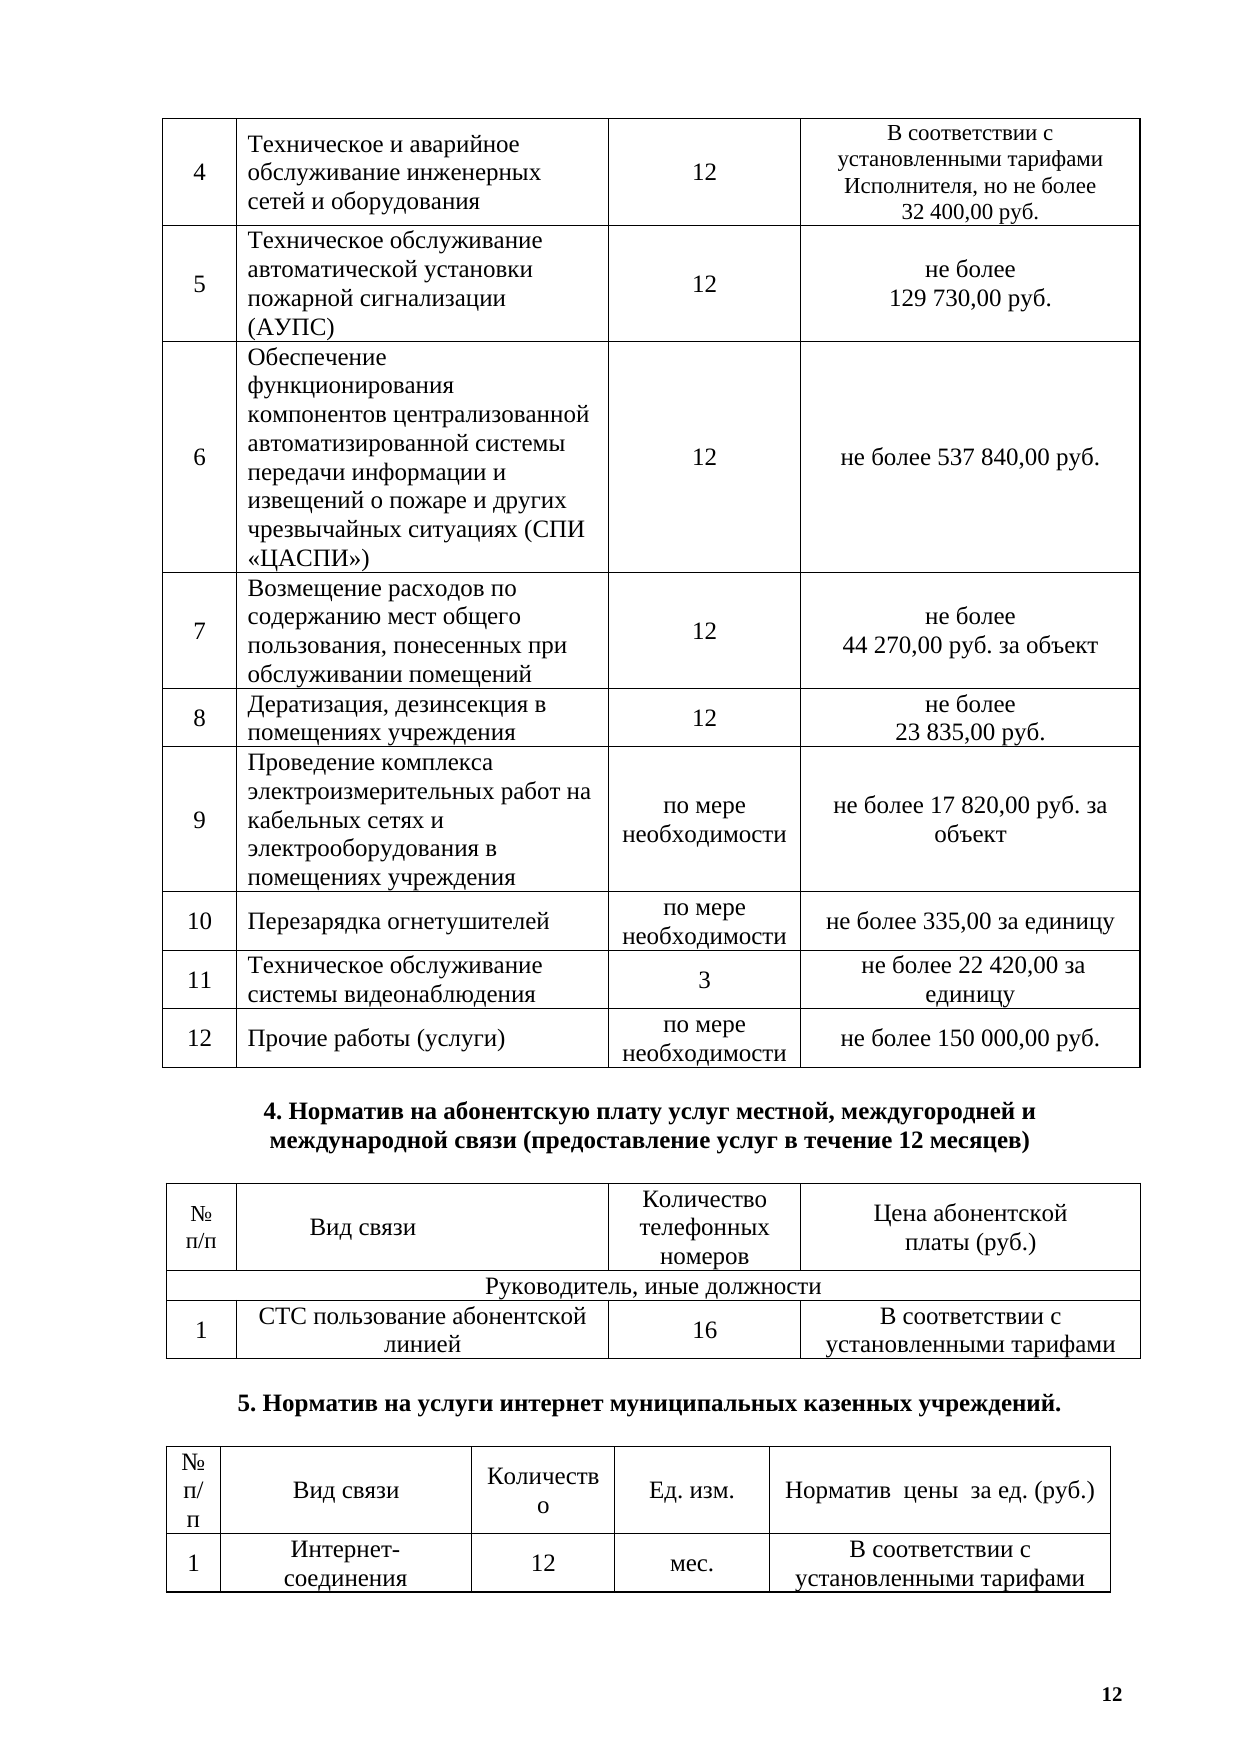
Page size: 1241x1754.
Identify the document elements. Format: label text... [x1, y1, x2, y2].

table_cell 1 [167, 1301, 236, 1358]
table_cell В соответствии с установленными тарифами [801, 1301, 1140, 1358]
table_cell Перезарядка огнетушителей [237, 892, 608, 949]
table_cell не более 150 000,00 руб. [801, 1009, 1139, 1067]
text 5. Норматив на услуги интернет муниципальных казенных учреждений. [177, 1388, 1122, 1417]
table_cell 12 [609, 573, 800, 688]
table_header № п/п [167, 1184, 236, 1270]
table_cell не более 17 820,00 руб. за объект [801, 747, 1139, 891]
table_cell 4 [163, 119, 236, 224]
table_cell 10 [163, 892, 236, 949]
table_cell 1 [167, 1534, 220, 1591]
table_cell не более 44 270,00 руб. за объект [801, 573, 1139, 688]
table_header Количество [472, 1447, 614, 1533]
table_cell 9 [163, 747, 236, 891]
table_cell Интернет-соединения [221, 1534, 471, 1591]
table_cell 12 [609, 689, 800, 746]
table_cell Возмещение расходов по содержанию мест общего пользования, понесенных при обслуживании помещений [237, 573, 608, 688]
table_cell 7 [163, 573, 236, 688]
table_cell Прочие работы (услуги) [237, 1009, 608, 1067]
table_header № п/п [167, 1447, 220, 1533]
table_cell СТС пользование абонентской линией [237, 1301, 608, 1358]
table_cell 12 [163, 1009, 236, 1067]
table_cell по мере необходимости [609, 1009, 800, 1067]
list 4. Норматив на абонентскую плату услуг местной, междугородней и международной связи (предоставление услуг в течение 12 месяцев) [177, 1096, 1122, 1154]
table_cell 12 [472, 1534, 614, 1591]
table_cell 12 [609, 342, 800, 572]
table_cell Техническое обслуживание автоматической установки пожарной сигнализации (АУПС) [237, 226, 608, 341]
table_cell мес. [615, 1534, 769, 1591]
table_header Цена абонентской платы (руб.) [801, 1184, 1140, 1270]
table_cell Проведение комплекса электроизмерительных работ на кабельных сетях и электрооборудования в помещениях учреждения [237, 747, 608, 891]
table_cell Руководитель, иные должности [167, 1271, 1140, 1300]
table_cell 6 [163, 342, 236, 572]
table_header Норматив цены за ед. (руб.) [770, 1447, 1110, 1533]
table_cell 12 [609, 226, 800, 341]
table_header Количество телефонных номеров [609, 1184, 800, 1270]
table_cell Дератизация, дезинсекция в помещениях учреждения [237, 689, 608, 746]
table_cell не более 23 835,00 руб. [801, 689, 1139, 746]
table_cell 8 [163, 689, 236, 746]
table_header Вид связи [237, 1184, 608, 1270]
table_cell не более 129 730,00 руб. [801, 226, 1139, 341]
table_cell не более 537 840,00 руб. [801, 342, 1139, 572]
table_cell Техническое обслуживание системы видеонаблюдения [237, 951, 608, 1008]
table_cell 3 [609, 951, 800, 1008]
table_cell В соответствии с установленными тарифами [770, 1534, 1110, 1591]
table_header Вид связи [221, 1447, 471, 1533]
table_cell Техническое и аварийное обслуживание инженерных сетей и оборудования [237, 119, 608, 224]
table_cell 16 [609, 1301, 800, 1358]
table_cell по мере необходимости [609, 892, 800, 949]
table_cell 11 [163, 951, 236, 1008]
table_cell по мере необходимости [609, 747, 800, 891]
table_cell не более 22 420,00 за единицу [801, 951, 1139, 1008]
table_cell не более 335,00 за единицу [801, 892, 1139, 949]
table_cell 12 [609, 119, 800, 224]
table_cell 5 [163, 226, 236, 341]
table_cell В соответствии с установленными тарифами Исполнителя, но не более 32 400,00 руб. [801, 119, 1139, 224]
table_cell Обеспечение функционирования компонентов централизованной автоматизированной системы передачи информации и извещений о пожаре и других чрезвычайных ситуациях (СПИ «ЦАСПИ») [237, 342, 608, 572]
table_header Ед. изм. [615, 1447, 769, 1533]
